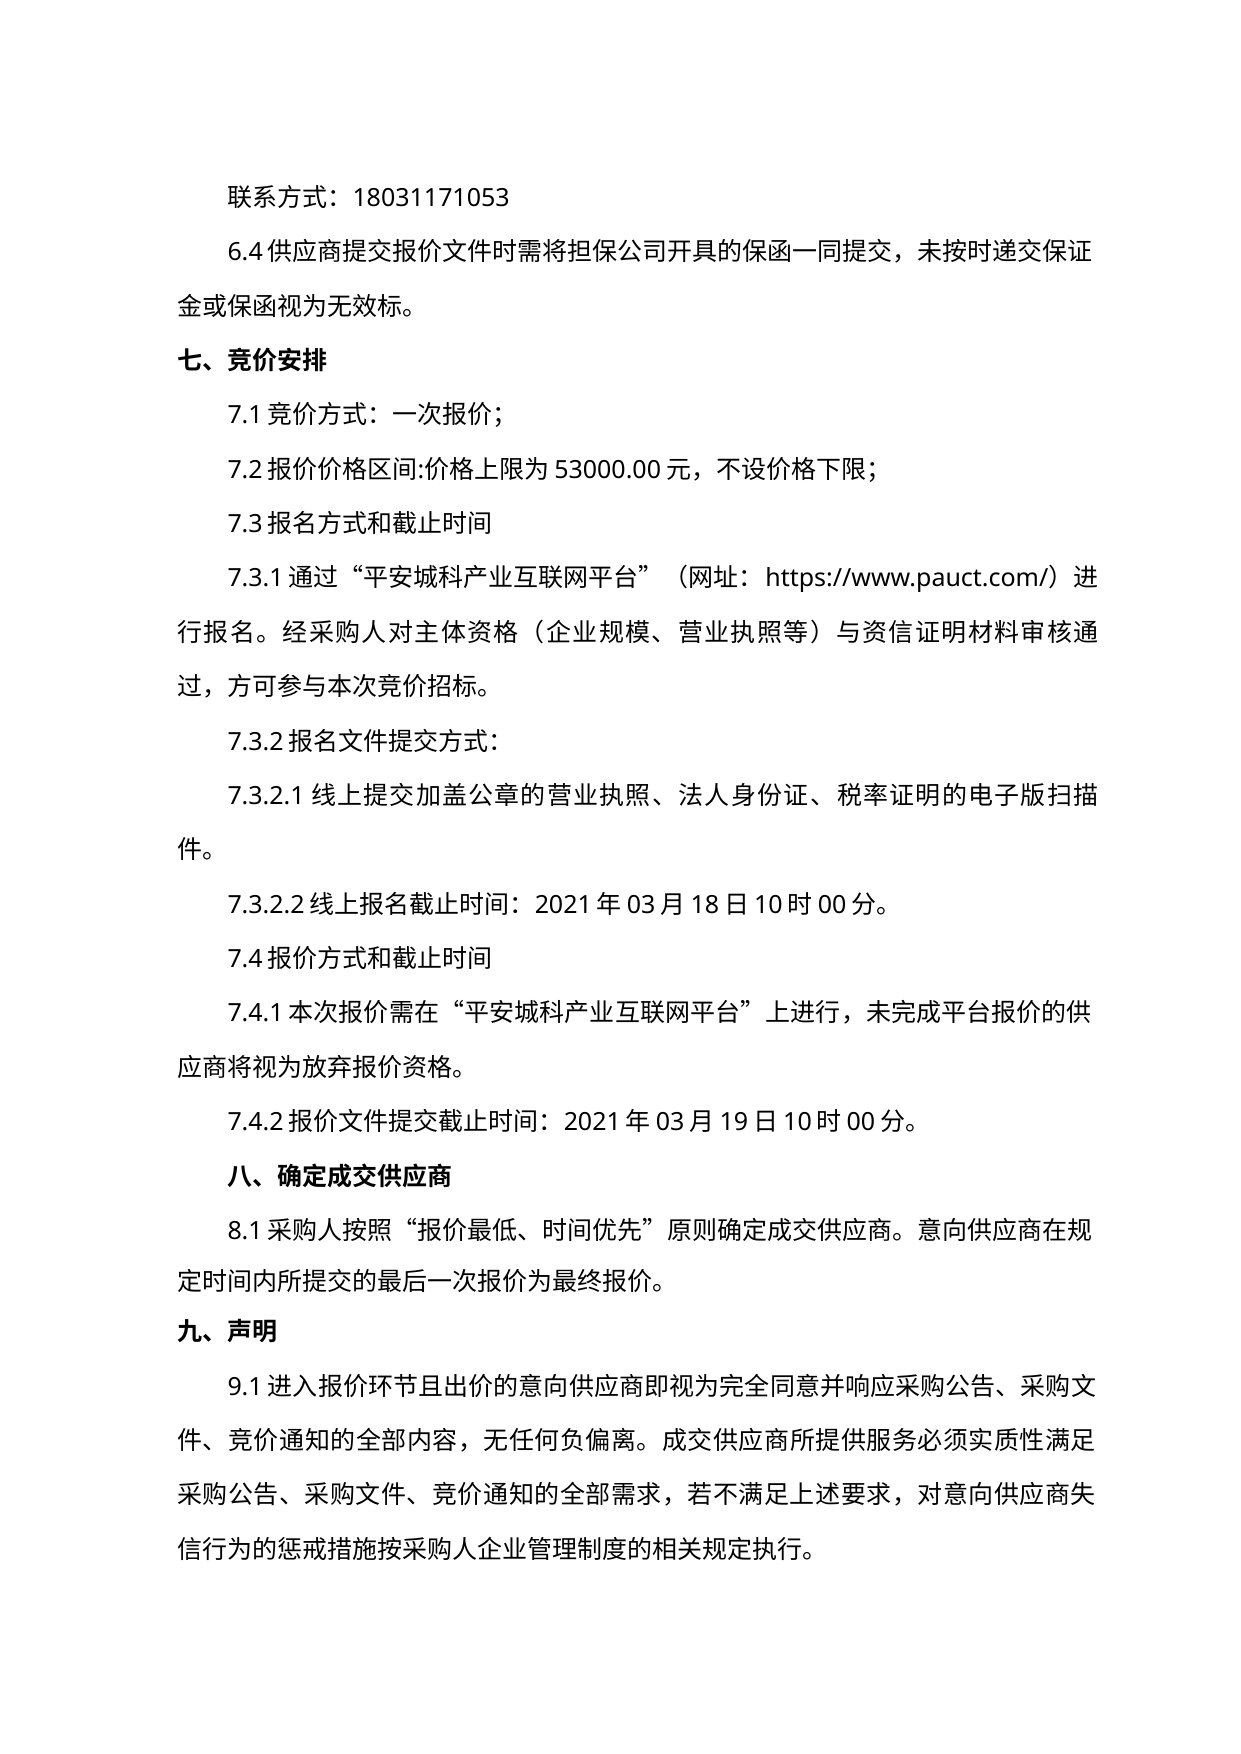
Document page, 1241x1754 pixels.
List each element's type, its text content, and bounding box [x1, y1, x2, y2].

text 7.3.1通过“平安城科产业互联网平台”（网址：https://www.pauct.com/）进行报名。经采购人对主体资格（企业规模、营业执照等）与资信证明材料审核通过，方可参与本次竞价招标。 [177, 558, 1098, 703]
subtitle 八、确定成交供应商 [177, 1156, 1092, 1192]
text 9.1进入报价环节且出价的意向供应商即视为完全同意并响应采购公告、采购文件、竞价通知的全部内容，无任何负偏离。成交供应商所提供服务必须实质性满足采购公告、采购文件、竞价通知的全部需求，若不满足上述要求，对意向供应商失信行为的惩戒措施按采购人企业管理制度的相关规定执行。 [177, 1366, 1098, 1566]
text 7.3.2.1线上提交加盖公章的营业执照、法人身份证、税率证明的电子版扫描件。 [177, 775, 1098, 866]
text 8.1采购人按照“报价最低、时间优先”原则确定成交供应商。意向供应商在规定时间内所提交的最后一次报价为最终报价。 [177, 1210, 1092, 1297]
text 7.4.1本次报价需在“平安城科产业互联网平台”上进行，未完成平台报价的供应商将视为放弃报价资格。 [177, 993, 1092, 1083]
text 7.2报价价格区间:价格上限为53000.00元，不设价格下限； [177, 449, 1092, 485]
subtitle 七、竞价安排 [177, 340, 1092, 377]
text 6.4供应商提交报价文件时需将担保公司开具的保函一同提交，未按时递交保证金或保函视为无效标。 [177, 232, 1092, 322]
text 7.1竞价方式：一次报价； [177, 395, 1005, 431]
text 7.3.2报名文件提交方式： [177, 721, 1098, 757]
subtitle 九、声明 [177, 1312, 1092, 1348]
text 联系方式：18031171053 [177, 177, 1092, 213]
text 7.3报名方式和截止时间 [177, 503, 1098, 540]
text 7.3.2.2线上报名截止时间：2021年03月18日10时00分。 [177, 884, 1098, 920]
text 7.4报价方式和截止时间 [177, 938, 1092, 975]
text 7.4.2报价文件提交截止时间：2021年03月19日10时00分。 [177, 1102, 1092, 1138]
